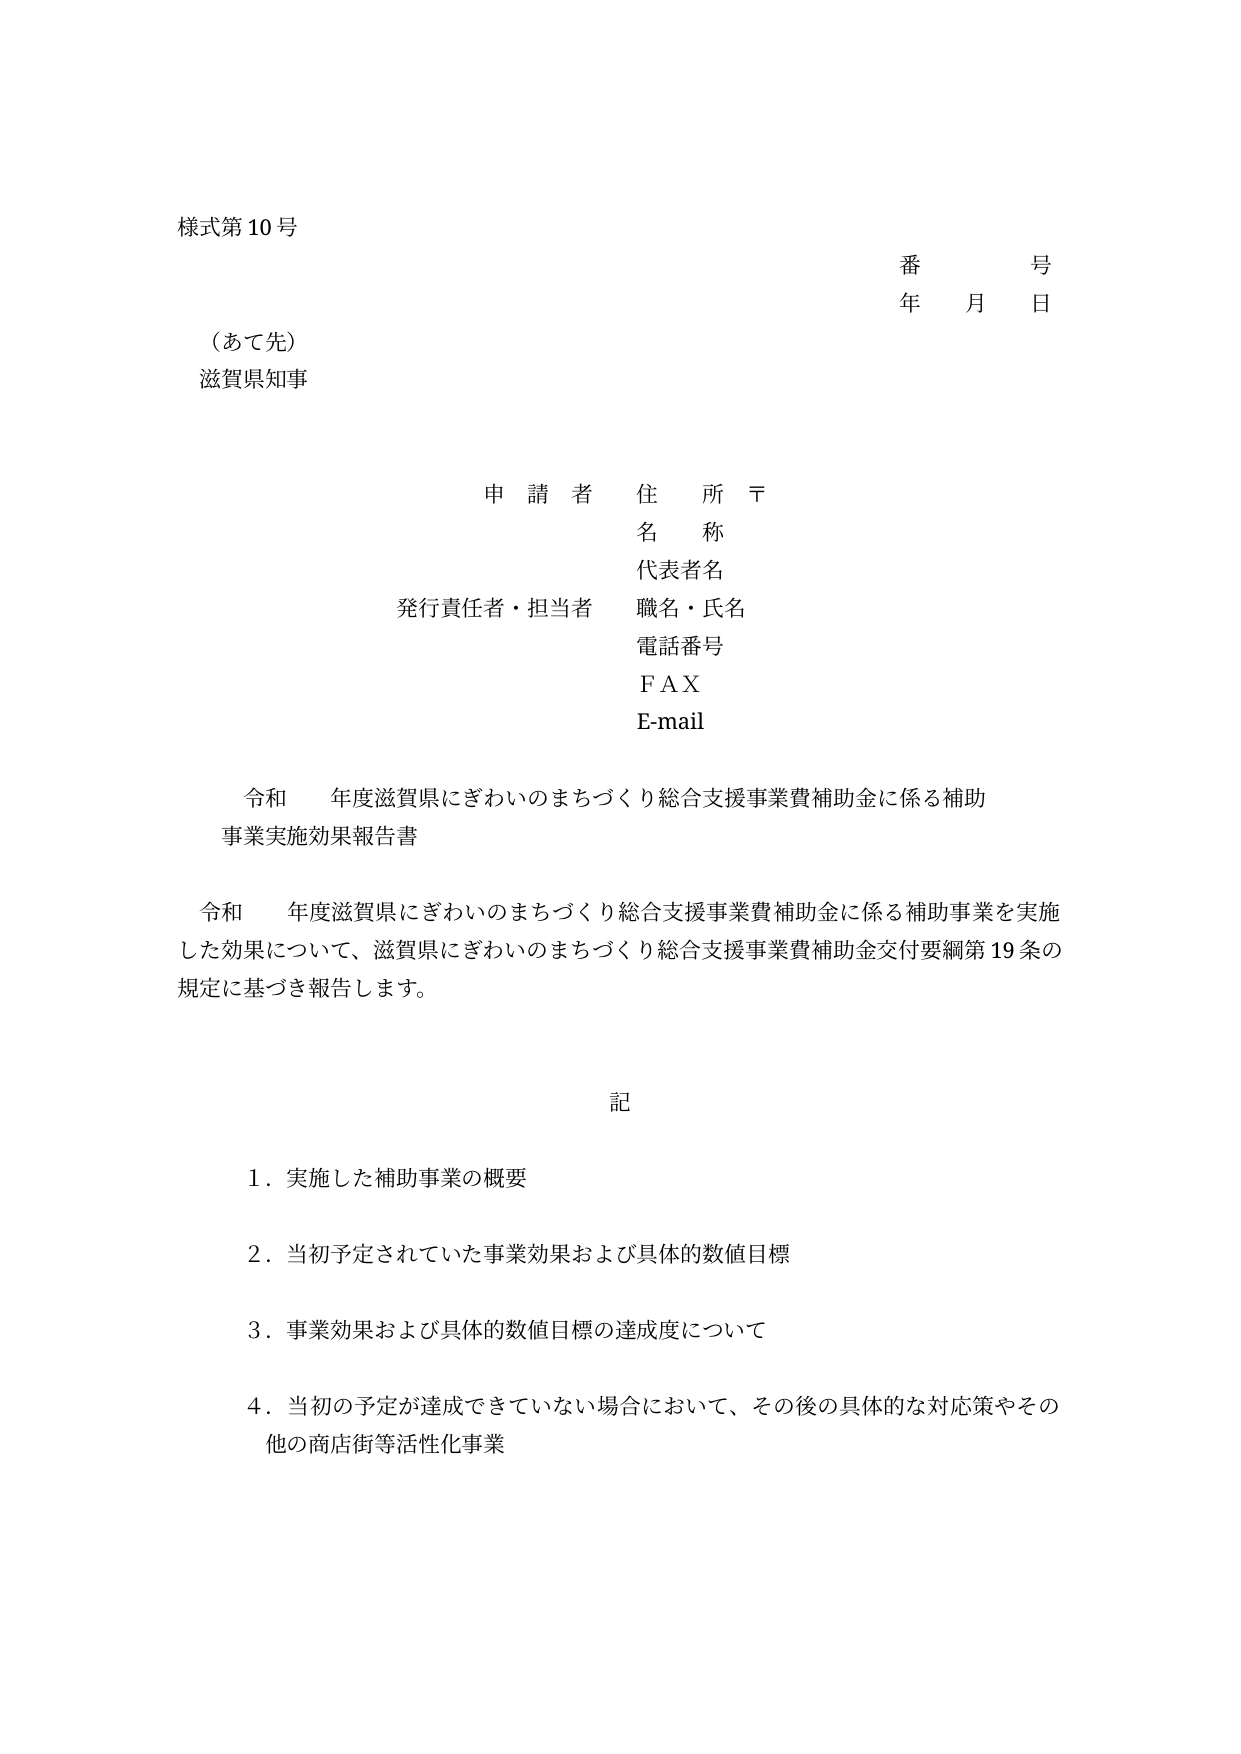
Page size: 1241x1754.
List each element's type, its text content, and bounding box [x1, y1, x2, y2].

text 令和 年度滋賀県にぎわいのまちづくり総合支援事業費補助金に係る補助 [177, 778, 1063, 816]
text 滋賀県知事 [177, 359, 1063, 397]
subtitle 記 [177, 1082, 1063, 1120]
text （あて先） [177, 321, 1063, 359]
text 申 請 者 住 所 〒 [177, 473, 1063, 512]
text E-mail [177, 702, 1063, 740]
text ２．当初予定されていた事業効果および具体的数値目標 [177, 1234, 1063, 1272]
text 発行責任者・担当者 職名・氏名 [177, 588, 1063, 626]
text １．実施した補助事業の概要 [177, 1158, 1063, 1196]
text 令和 年度滋賀県にぎわいのまちづくり総合支援事業費補助金に係る補助事業を実施した効果について、滋賀県にぎわいのまちづくり総合支援事業費補助金交付要綱第19条の規定に基づき報告します。 [177, 892, 1063, 1006]
text ＦＡＸ [177, 664, 1063, 702]
text 年 月 日 [177, 283, 1063, 321]
text 番 号 [177, 245, 1063, 283]
text 様式第10号 [177, 207, 1063, 245]
text 電話番号 [177, 626, 1063, 664]
text 名 称 [177, 512, 1063, 549]
text ４．当初の予定が達成できていない場合において、その後の具体的な対応策やその他の商店街等活性化事業 [177, 1386, 1063, 1462]
text 事業実施効果報告書 [177, 816, 1063, 854]
text 代表者名 [177, 549, 1063, 588]
text ３．事業効果および具体的数値目標の達成度について [177, 1310, 1063, 1348]
